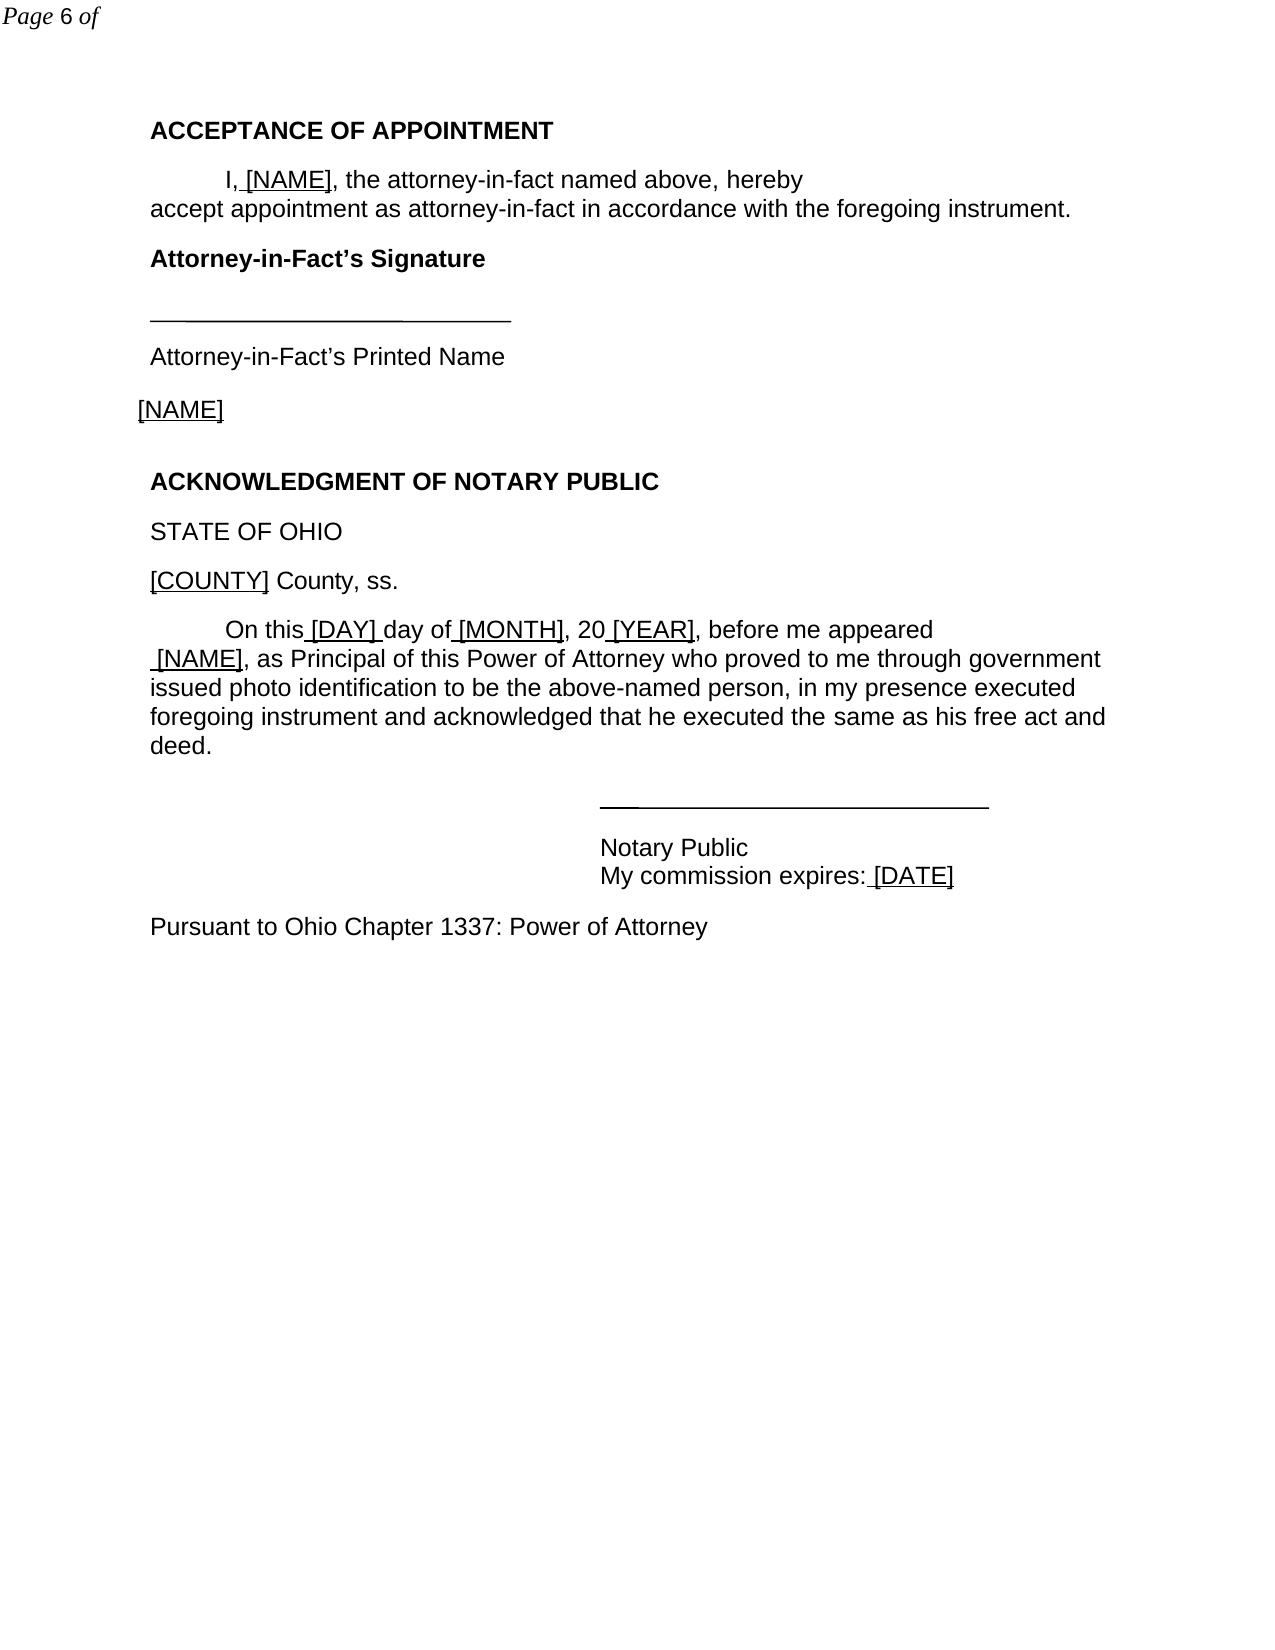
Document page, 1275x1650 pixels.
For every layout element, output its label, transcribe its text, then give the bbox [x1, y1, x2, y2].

text [NAME], as Principal of this Power of Attorney who proved to me through government issued photo identification to be the above-named person, in my presence executed foregoing instrument and acknowledged that he executed the same as his free act and deed. [150, 644, 1113, 759]
text STATE OF OHIO [150, 516, 1135, 545]
text [NAME] [137, 395, 1135, 423]
text I, [NAME], the attorney-in-fact named above, hereby [225, 166, 1135, 194]
text Pursuant to Ohio Chapter 1337: Power of Attorney [150, 911, 1135, 940]
subtitle ACKNOWLEDGMENT OF NOTARY PUBLIC [150, 467, 1135, 496]
text Notary Public [327, 836, 1021, 862]
text accept appointment as attorney-in-fact in accordance with the foregoing instrument. [150, 194, 1135, 223]
subtitle Attorney-in-Fact’s Signature [150, 244, 1135, 273]
text [COUNTY] County, ss. [150, 566, 1135, 595]
subtitle ACCEPTANCE OF APPOINTMENT [150, 116, 1135, 145]
text My commission expires: [DATE] [600, 862, 1135, 890]
text On this [DAY] day of [MONTH], 20 [YEAR], before me appeared [225, 616, 1135, 644]
text Attorney-in-Fact’s Printed Name [150, 342, 1135, 370]
